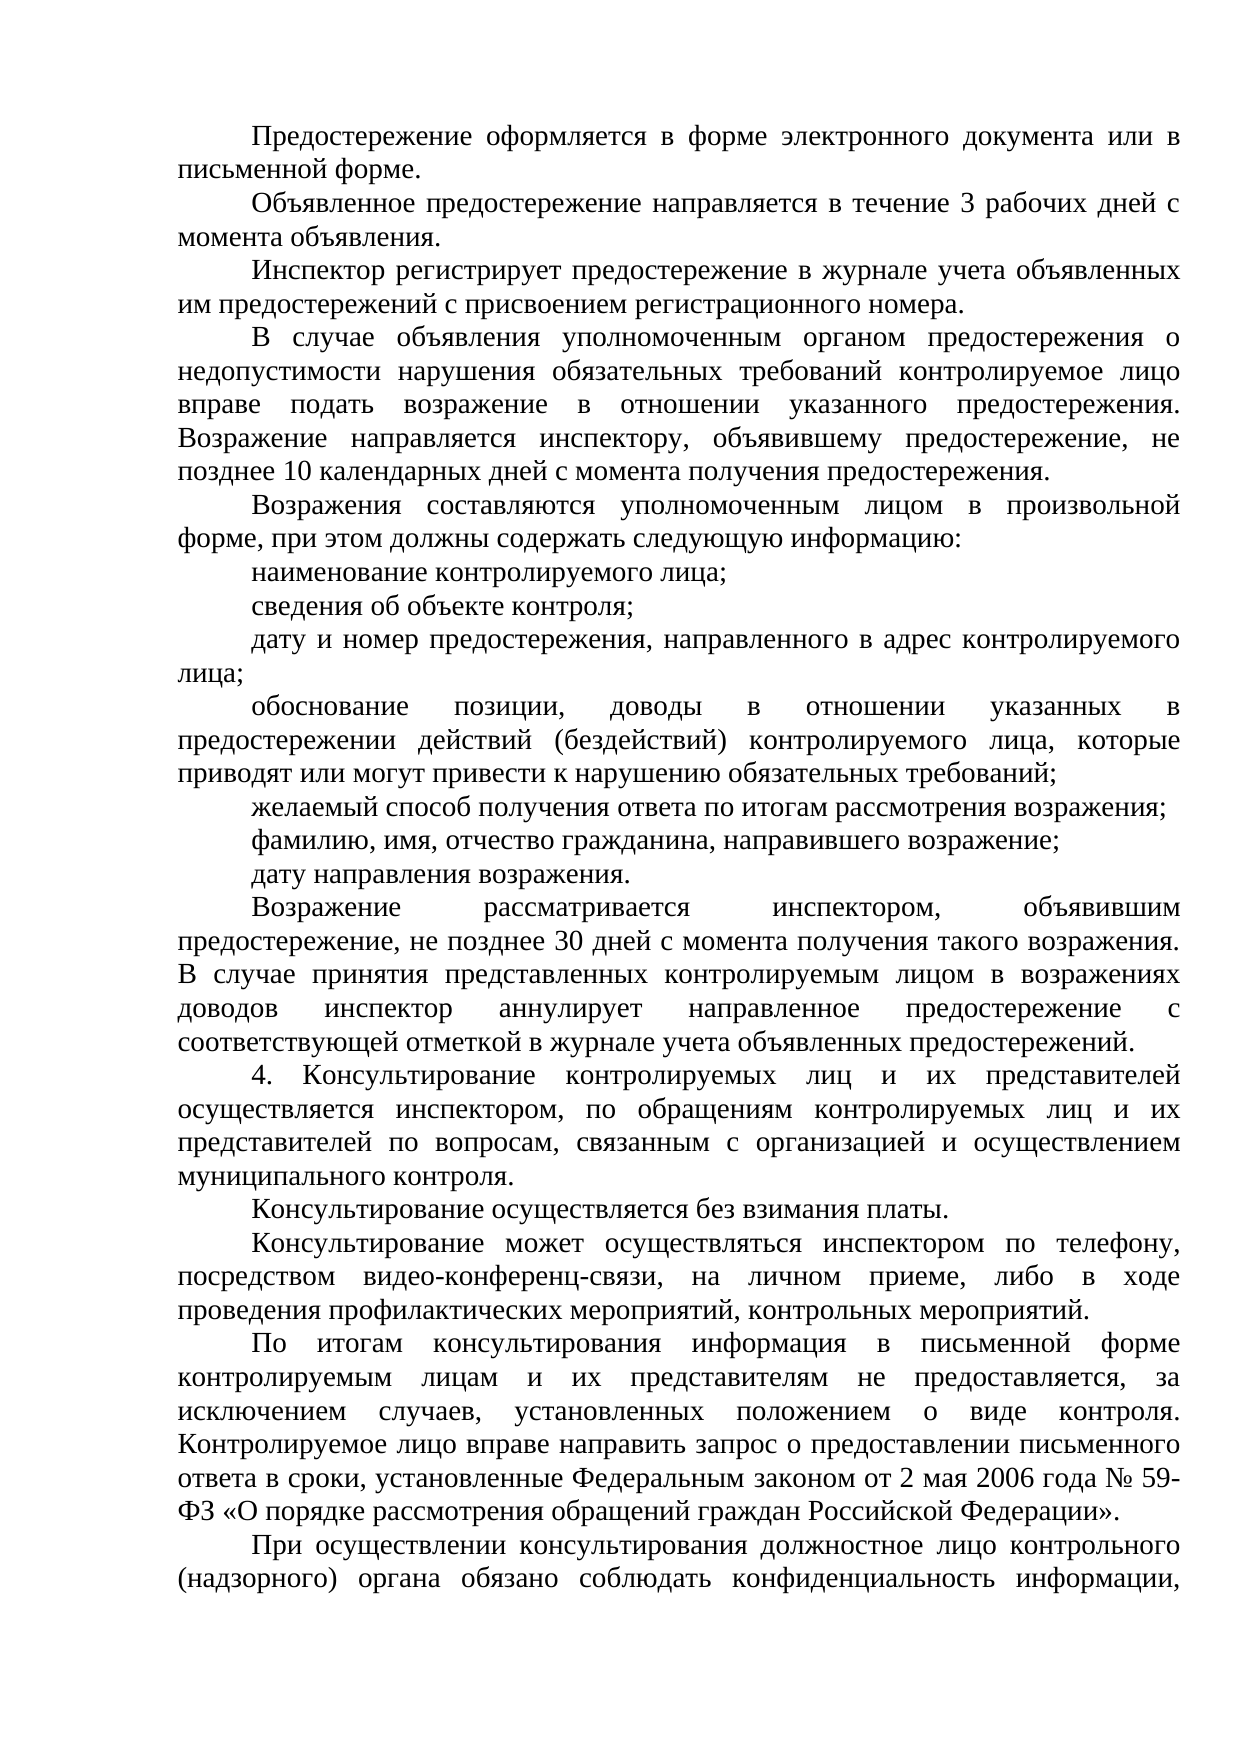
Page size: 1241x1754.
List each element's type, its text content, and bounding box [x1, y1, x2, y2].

text Инспектор регистрирует предостережение в журнале учета объявленных им предостережений с присвоением регистрационного номера. [177, 252, 1181, 319]
text Возражения составляются уполномоченным лицом в произвольной форме, при этом должны содержать следующую информацию: [177, 487, 1181, 554]
text обоснование позиции, доводы в отношении указанных в предостережении действий (бездействий) контролируемого лица, которые приводят или могут привести к нарушению обязательных требований; [177, 688, 1181, 789]
text По итогам консультирования информация в письменной форме контролируемым лицам и их представителям не предоставляется, за исключением случаев, установленных положением о виде контроля. Контролируемое лицо вправе направить запрос о предоставлении письменного ответа в сроки, установленные Федеральным законом от 2 мая 2006 года № 59-ФЗ «О порядке рассмотрения обращений граждан Российской Федерации». [177, 1326, 1181, 1527]
text Консультирование осуществляется без взимания платы. [177, 1191, 1181, 1225]
text Объявленное предостережение направляется в течение 3 рабочих дней с момента объявления. [177, 185, 1181, 252]
text желаемый способ получения ответа по итогам рассмотрения возражения; [177, 789, 1181, 822]
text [177, 1527, 1181, 1594]
text Предостережение оформляется в форме электронного документа или в письменной форме. [177, 118, 1181, 185]
text дату и номер предостережения, направленного в адрес контролируемого лица; [177, 621, 1181, 688]
text дату направления возражения. [177, 856, 1181, 889]
text В случае объявления уполномоченным органом предостережения о недопустимости нарушения обязательных требований контролируемое лицо вправе подать возражение в отношении указанного предостережения. Возражение направляется инспектору, объявившему предостережение, не позднее 10 календарных дней с момента получения предостережения. [177, 319, 1181, 487]
text сведения об объекте контроля; [177, 588, 1181, 621]
text фамилию, имя, отчество гражданина, направившего возражение; [177, 822, 1181, 856]
text Консультирование может осуществляться инспектором по телефону, посредством видео-конференц-связи, на личном приеме, либо в ходе проведения профилактических мероприятий, контрольных мероприятий. [177, 1225, 1181, 1326]
list Возражение рассматривается инспектором, объявившим предостережение, не позднее 30 дней с момента получения такого возражения. В случае принятия представленных контролируемым лицом в возражениях доводов инспектор аннулирует направленное предостережение с соответствующей отметкой в журнале учета объявленных предостережений. [177, 889, 1181, 1057]
text наименование контролируемого лица; [177, 554, 1181, 588]
list 4. Консультирование контролируемых лиц и их представителей осуществляется инспектором, по обращениям контролируемых лиц и их представителей по вопросам, связанным с организацией и осуществлением муниципального контроля. [177, 1057, 1181, 1191]
